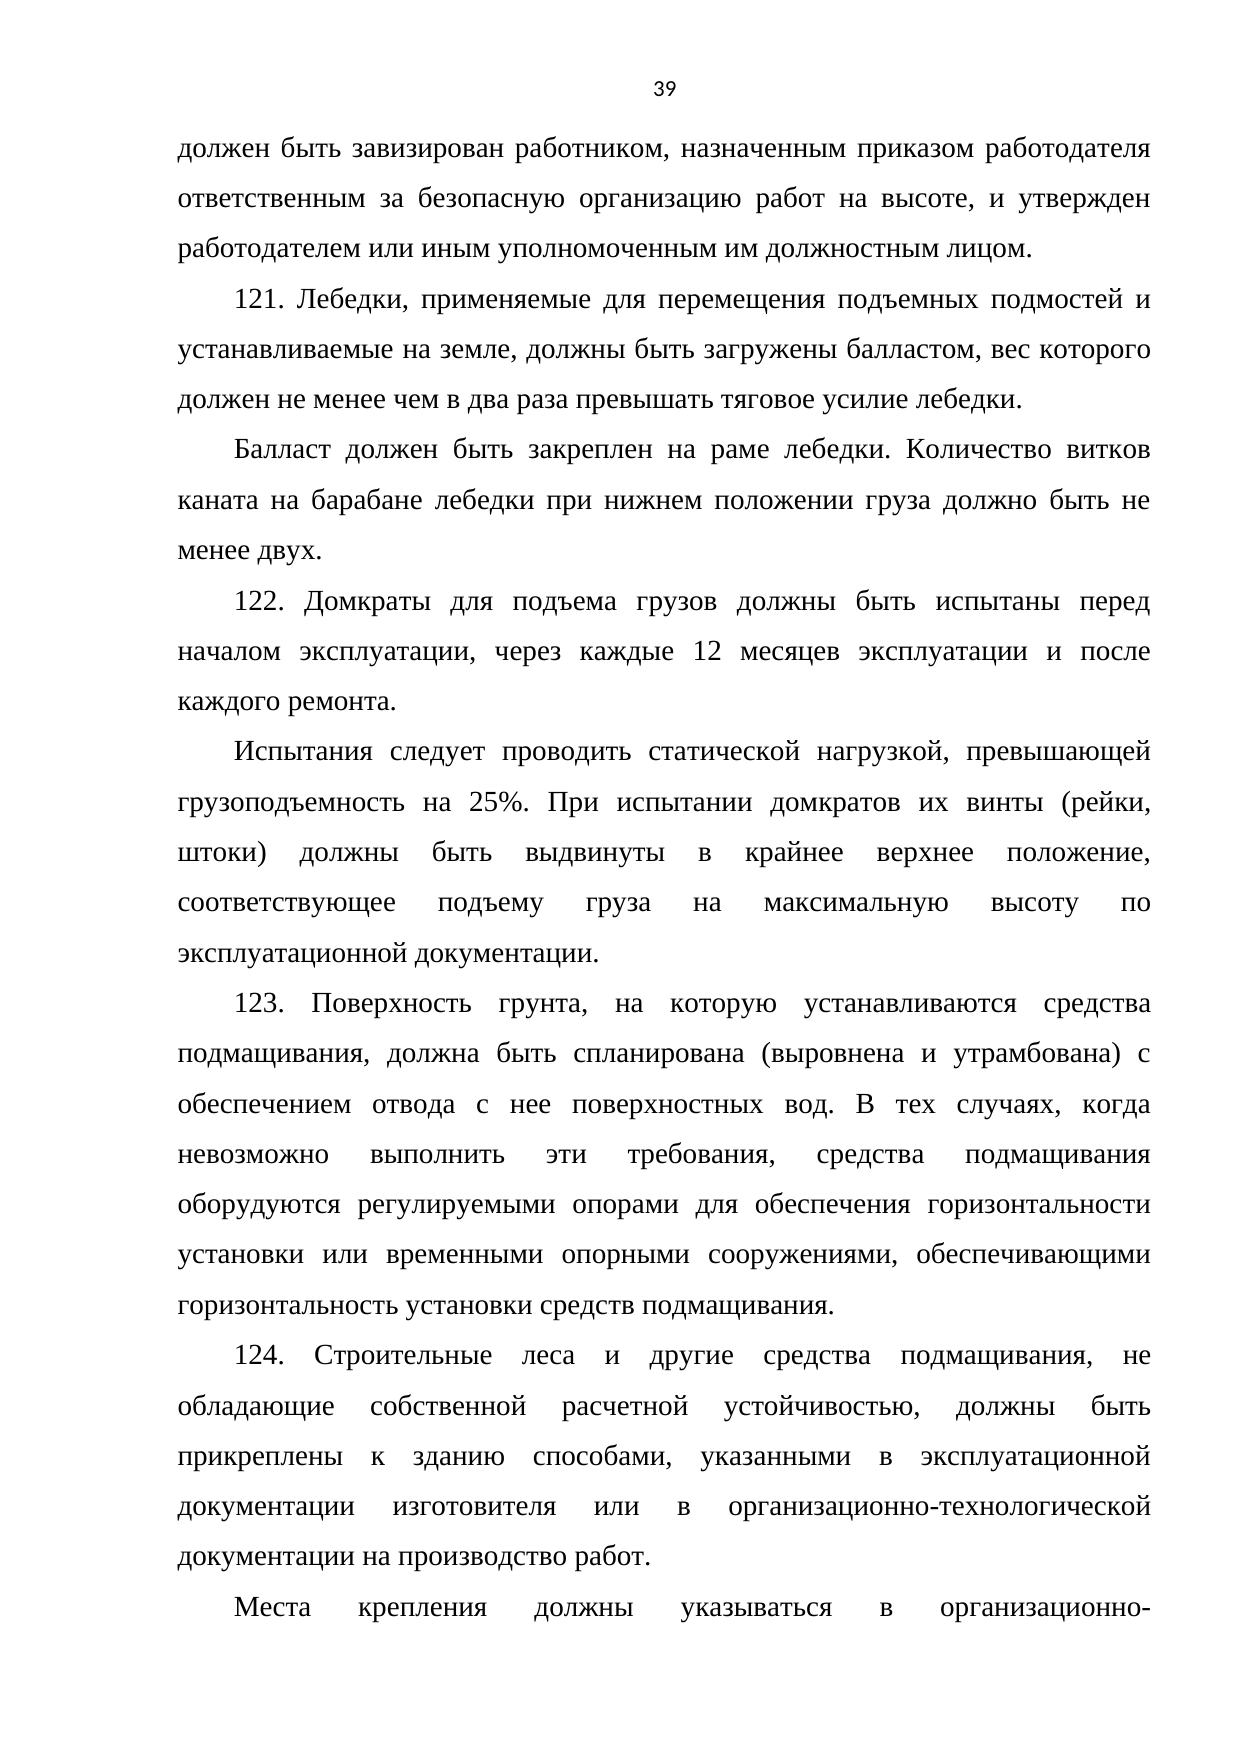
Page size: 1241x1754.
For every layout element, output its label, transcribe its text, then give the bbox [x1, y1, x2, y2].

text 123. Поверхность грунта, на которую устанавливаются средства подмащивания, должна быть спланирована (выровнена и утрамбована) с обеспечением отвода с нее поверхностных вод. В тех случаях, когда невозможно выполнить эти требования, средства подмащивания оборудуются регулируемыми опорами для обеспечения горизонтальности установки или временными опорными сооружениями, обеспечивающими горизонтальность установки средств подмащивания. [177, 985, 1152, 1321]
text Испытания следует проводить статической нагрузкой, превышающей грузоподъемность на 25%. При испытании домкратов их винты (рейки, штоки) должны быть выдвинуты в крайнее верхнее положение, соответствующее подъему груза на максимальную высоту по эксплуатационной документации. [177, 733, 1152, 968]
text 124. Строительные леса и другие средства подмащивания, не обладающие собственной расчетной устойчивостью, должны быть прикреплены к зданию способами, указанными в эксплуатационной документации изготовителя или в организационно-технологической документации на производство работ. [177, 1337, 1152, 1572]
text Балласт должен быть закреплен на раме лебедки. Количество витков каната на барабане лебедки при нижнем положении груза должно быть не менее двух. [177, 432, 1152, 566]
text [177, 1589, 1152, 1622]
text 121. Лебедки, применяемые для перемещения подъемных подмостей и устанавливаемые на земле, должны быть загружены балластом, вес которого должен не менее чем в два раза превышать тяговое усилие лебедки. [177, 281, 1152, 415]
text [177, 130, 1152, 264]
text 122. Домкраты для подъема грузов должны быть испытаны перед началом эксплуатации, через каждые 12 месяцев эксплуатации и после каждого ремонта. [177, 583, 1152, 717]
